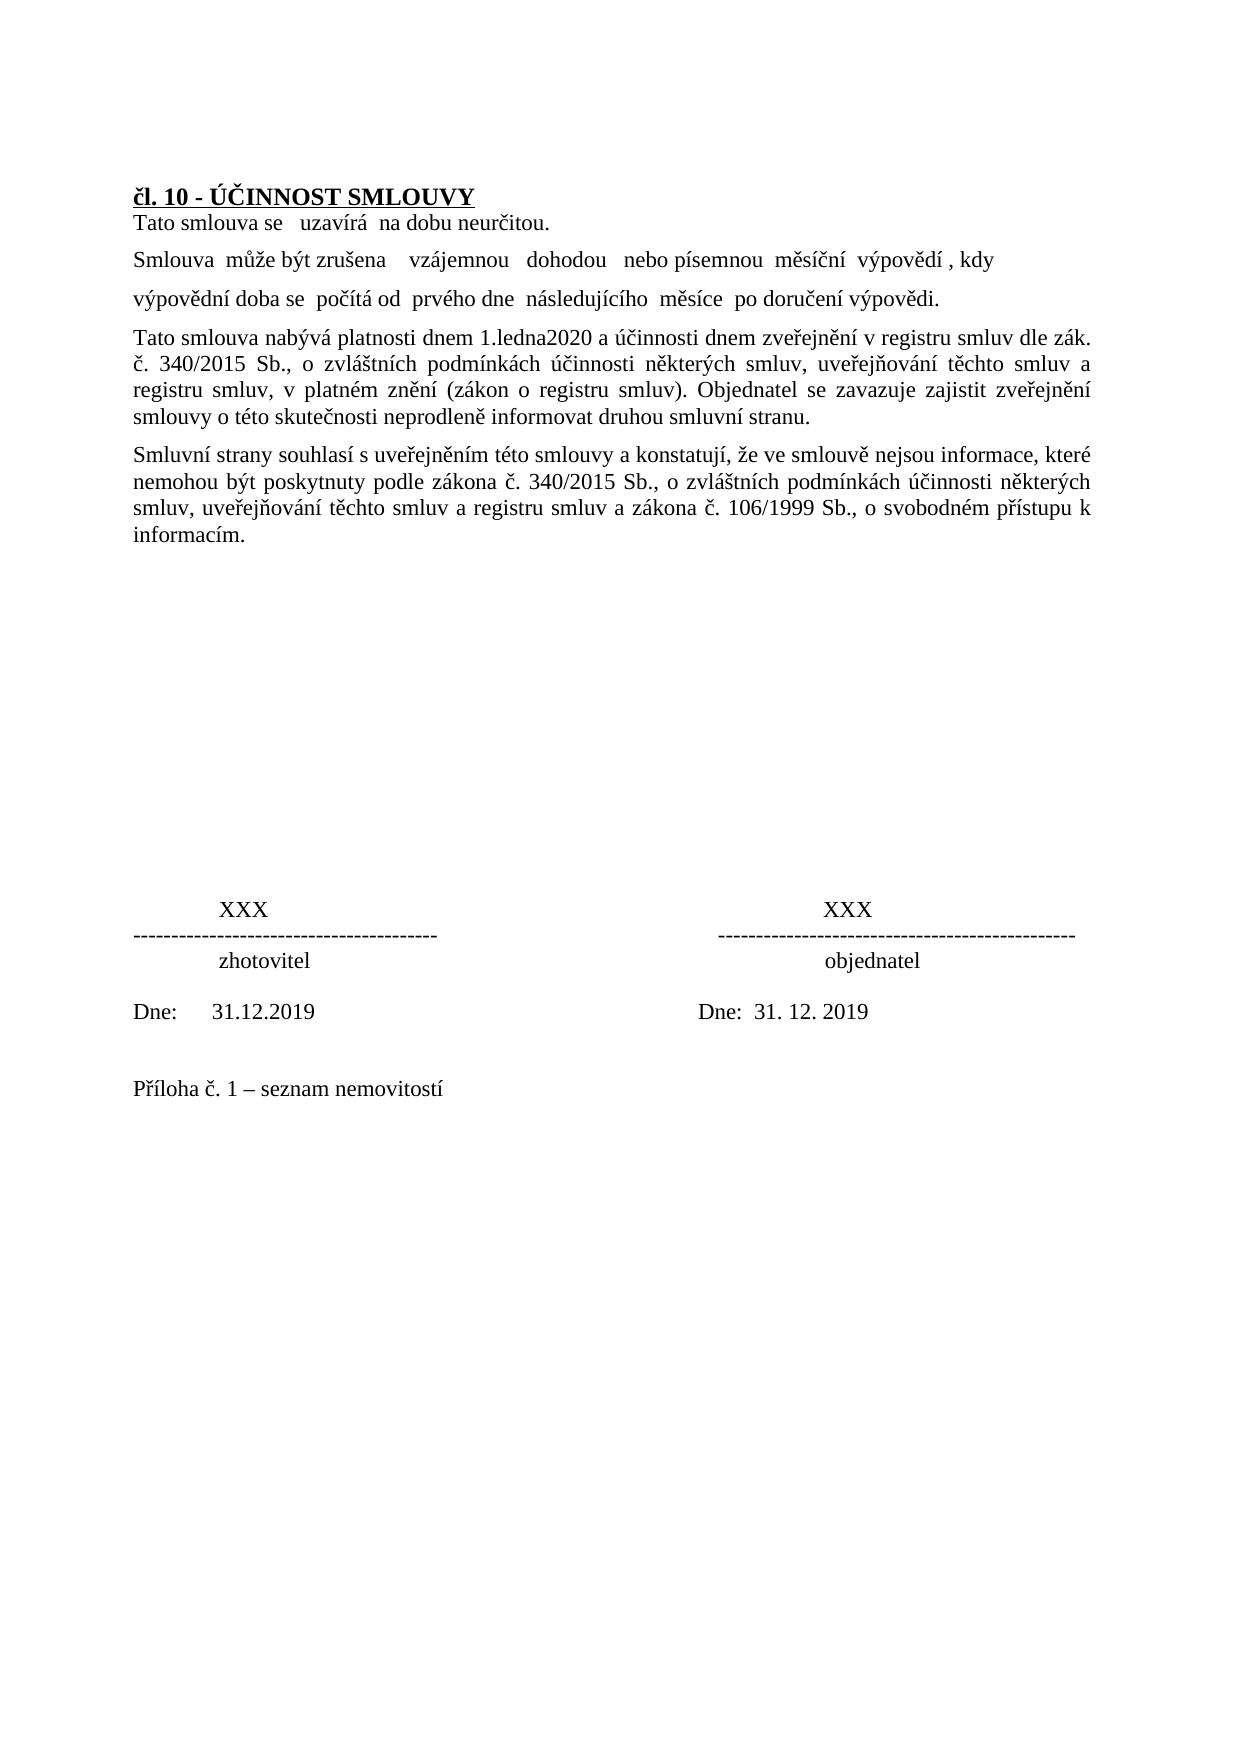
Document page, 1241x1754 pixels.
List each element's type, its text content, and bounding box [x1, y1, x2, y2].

text Tato smlouva nabývá platnosti dnem 1.ledna2020 a účinnosti dnem zveřejnění v registru smluv dle zák. č. 340/2015 Sb., o zvláštních podmínkách účinnosti některých smluv, uveřejňování těchto smluv a registru smluv, v platném znění (zákon o registru smluv). Objednatel se zavazuje zajistit zveřejnění smlouvy o této skutečnosti neprodleně informovat druhou smluvní stranu. [133, 324, 1093, 429]
text Smluvní strany souhlasí s uveřejněním této smlouvy a konstatují, že ve smlouvě nejsou informace, které nemohou být poskytnuty podle zákona č. 340/2015 Sb., o zvláštních podmínkách účinnosti některých smluv, uveřejňování těchto smluv a registru smluv a zákona č. 106/1999 Sb., o svobodném přístupu k informacím. [133, 442, 1093, 547]
text výpovědní doba se počítá od prvého dne následujícího měsíce po doručení výpovědi. [133, 285, 1093, 311]
text Tato smlouva se uzavírá na dobu neurčitou. [133, 220, 1093, 233]
text XXX XXX [133, 907, 1093, 920]
text ---------------------------------------- ----------------------------------------------- [133, 932, 1093, 945]
text Dne: 31.12.2019 Dne: 31. 12. 2019 [133, 1009, 1093, 1022]
text Smlouva může být zrušena vzájemnou dohodou nebo písemnou měsíční výpovědí , kdy [133, 246, 1093, 272]
text čl. 10 - ÚČINNOST SMLOUVY [133, 193, 1093, 208]
text zhotovitel objednatel [851, 958, 1093, 971]
text zhotovitel objednatel [133, 958, 849, 971]
text Příloha č. 1 – seznam nemovitostí [133, 1086, 1093, 1099]
